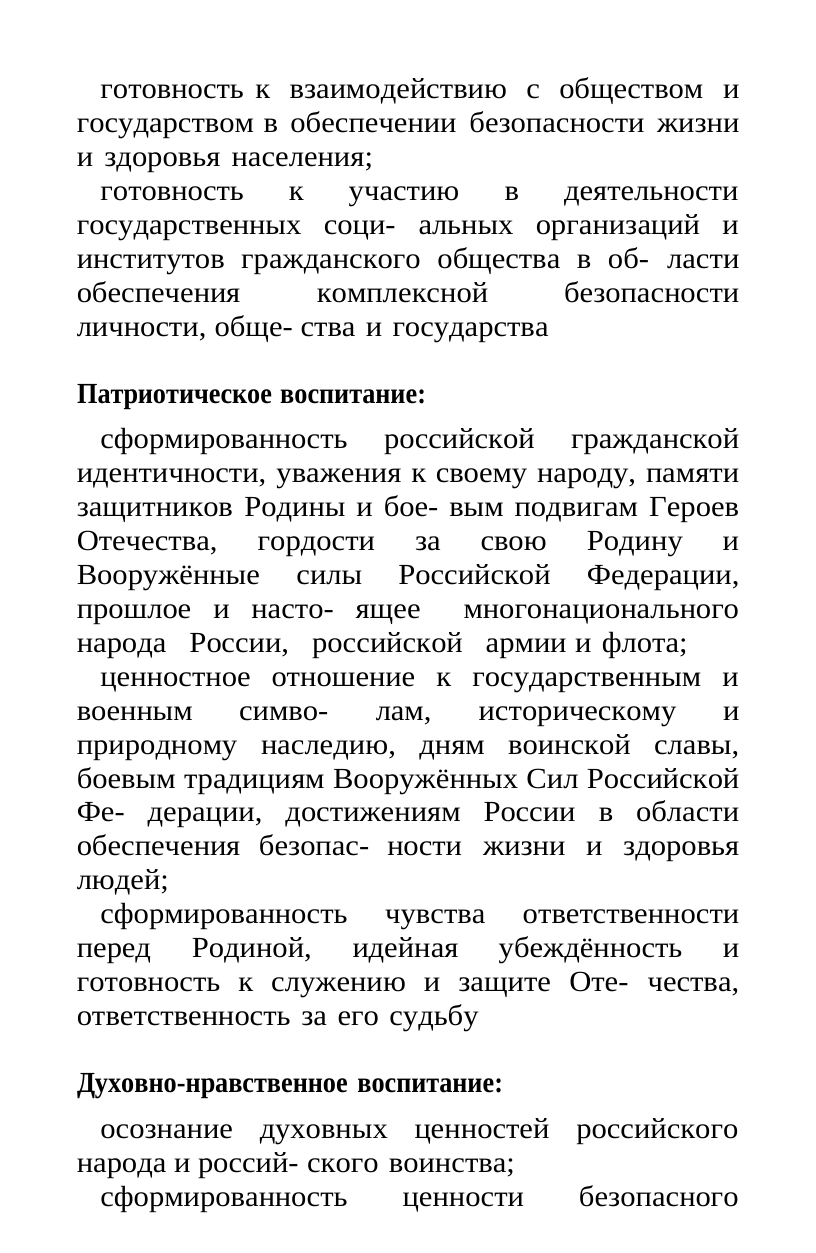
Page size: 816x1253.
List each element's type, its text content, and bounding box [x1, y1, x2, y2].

subtitle Духовно-нравственное воспитание: [77, 1066, 766, 1099]
text ценностное отношение к государственным и военным симво- лам, историческому и природному наследию, дням воинской славы, боевым традициям Вооружённых Сил Российской Фе- дерации, достижениям России в области обеспечения безопас- ности жизни и здоровья людей; [77, 659, 739, 896]
text осознание духовных ценностей российского народа и россий- ского воинства; [77, 1111, 739, 1178]
text готовность к участию в деятельности государственных соци- альных организаций и институтов гражданского общества в об- ласти обеспечения комплексной безопасности личности, обще- ства и государства [77, 173, 739, 342]
text готовность к взаимодействию с обществом и государством в обеспечении безопасности жизни и здоровья населения; [77, 72, 739, 173]
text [77, 1179, 739, 1212]
text сформированность российской гражданской идентичности, уважения к своему народу, памяти защитников Родины и бое- вым подвигам Героев Отечества, гордости за свою Родину и Вооружённые силы Российской Федерации, прошлое и насто- ящее многонационального народа России, российской армии и флота; [77, 422, 739, 658]
subtitle Патриотическое воспитание: [77, 376, 766, 410]
text сформированность чувства ответственности перед Родиной, идейная убеждённость и готовность к служению и защите Оте- чества, ответственность за его судьбу [77, 897, 739, 1032]
